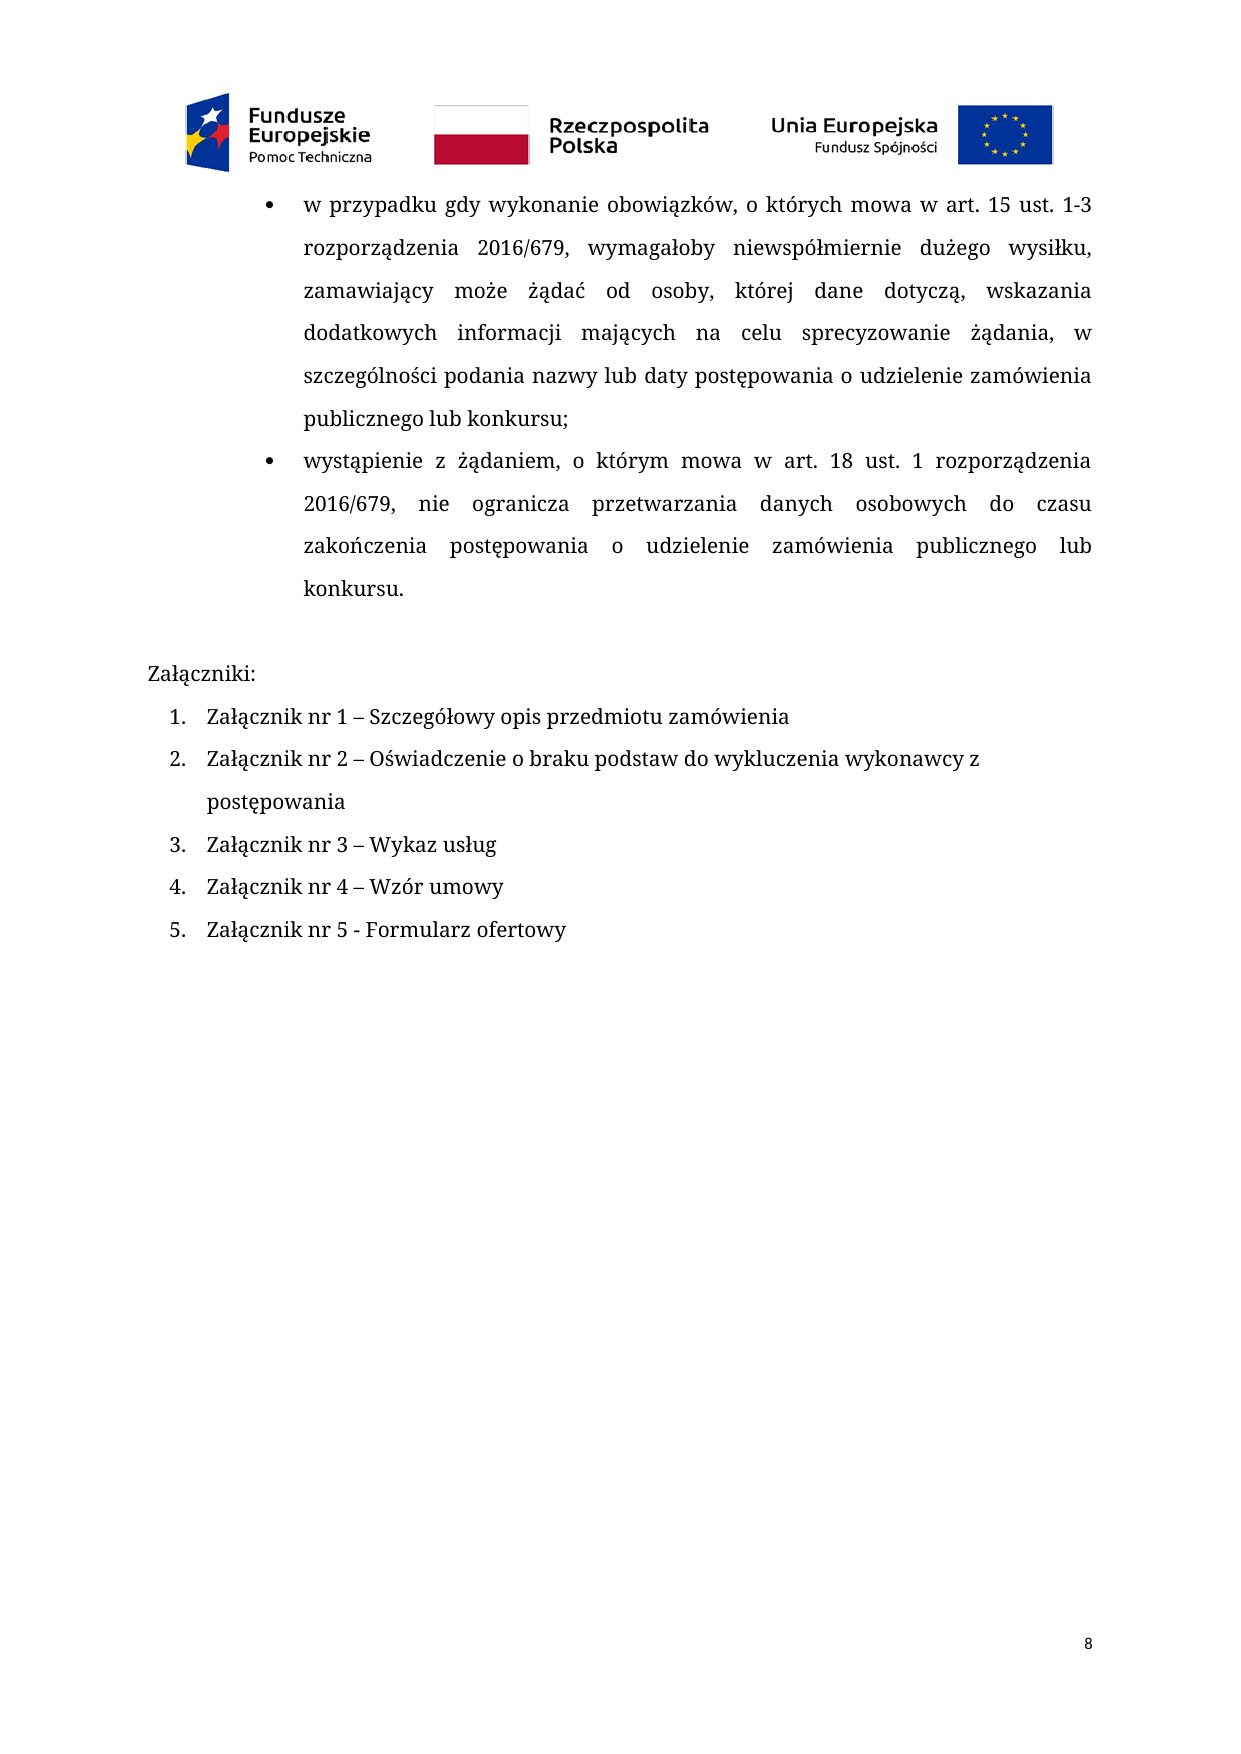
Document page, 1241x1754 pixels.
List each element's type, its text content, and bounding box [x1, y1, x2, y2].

list Załącznik nr 1 – Szczegółowy opis przedmiotu zamówienia [169, 702, 1093, 730]
list Załącznik nr 5 - Formularz ofertowy [169, 915, 1093, 943]
list Załącznik nr 2 – Oświadczenie o braku podstaw do wykluczenia wykonawcy z postępowania [169, 744, 1093, 816]
list wystąpienie z żądaniem, o którym mowa w art. 18 ust. 1 rozporządzenia 2016/679, nie ogranicza przetwarzania danych osobowych do czasu zakończenia postępowania o udzielenie zamówienia publicznego lub konkursu. [266, 446, 1093, 602]
picture [167, 73, 1074, 191]
text Załączniki: [148, 659, 1093, 688]
list Załącznik nr 4 – Wzór umowy [169, 872, 1093, 901]
list Załącznik nr 3 – Wykaz usług [169, 830, 1093, 858]
list w przypadku gdy wykonanie obowiązków, o których mowa w art. 15 ust. 1-3 rozporządzenia 2016/679, wymagałoby niewspółmiernie dużego wysiłku, zamawiający może żądać od osoby, której dane dotyczą, wskazania dodatkowych informacji mających na celu sprecyzowanie żądania, w szczególności podania nazwy lub daty postępowania o udzielenie zamówienia publicznego lub konkursu; [266, 191, 1093, 432]
